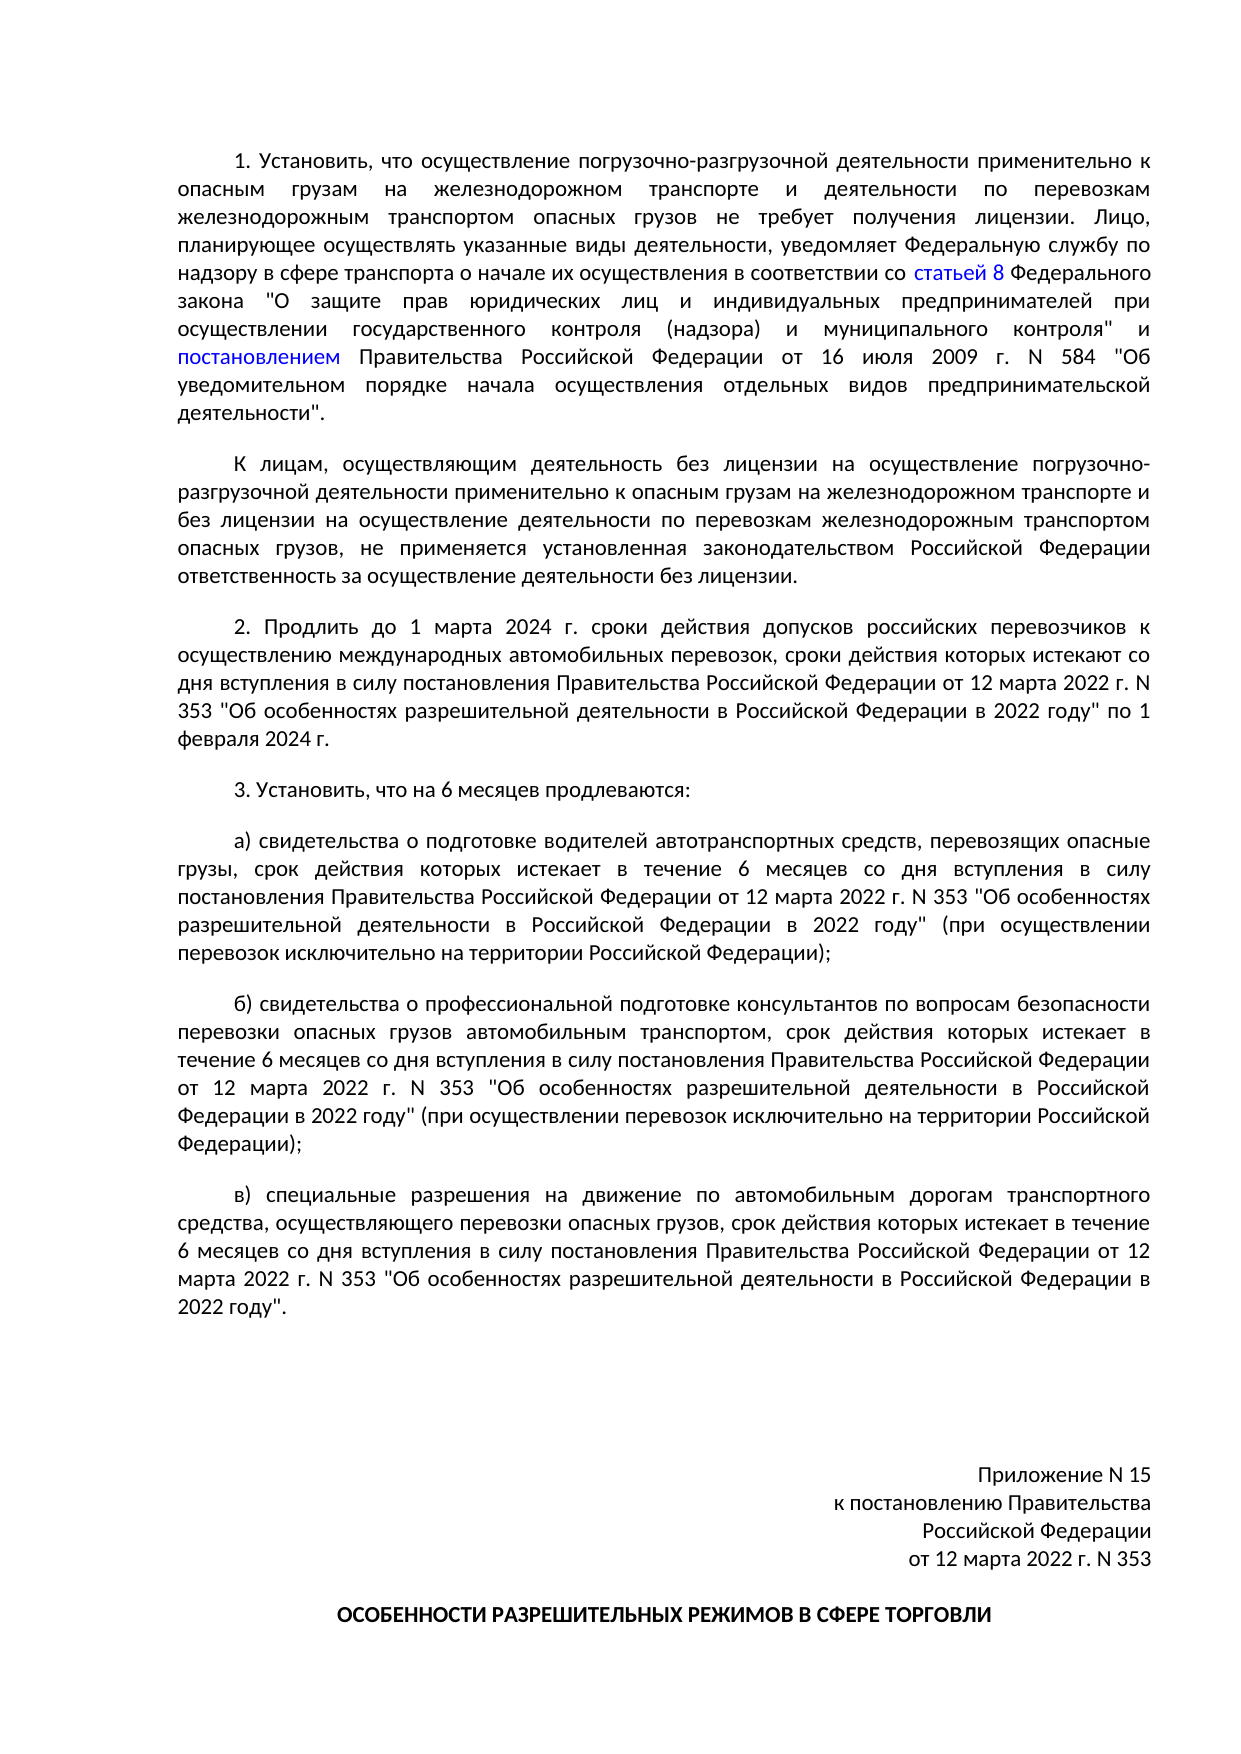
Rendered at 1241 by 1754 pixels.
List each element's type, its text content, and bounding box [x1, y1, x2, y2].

text К лицам, осуществляющим деятельность без лицензии на осуществление погрузочно-разгрузочной деятельности применительно к опасным грузам на железнодорожном транспорте и без лицензии на осуществление деятельности по перевозкам железнодорожным транспортом опасных грузов, не применяется установленная законодательством Российской Федерации ответственность за осуществление деятельности без лицензии. [177, 449, 1152, 589]
text от 12 марта 2022 г. N 353 [177, 1544, 1152, 1573]
title ОСОБЕННОСТИ РАЗРЕШИТЕЛЬНЫХ РЕЖИМОВ В СФЕРЕ ТОРГОВЛИ [177, 1601, 1152, 1629]
text а) свидетельства о подготовке водителей автотранспортных средств, перевозящих опасные грузы, срок действия которых истекает в течение 6 месяцев со дня вступления в силу постановления Правительства Российской Федерации от 12 марта 2022 г. N 353 "Об особенностях разрешительной деятельности в Российской Федерации в 2022 году" (при осуществлении перевозок исключительно на территории Российской Федерации); [177, 826, 1152, 966]
text 3. Установить, что на 6 месяцев продлеваются: [177, 775, 1152, 803]
text б) свидетельства о профессиональной подготовке консультантов по вопросам безопасности перевозки опасных грузов автомобильным транспортом, срок действия которых истекает в течение 6 месяцев со дня вступления в силу постановления Правительства Российской Федерации от 12 марта 2022 г. N 353 "Об особенностях разрешительной деятельности в Российской Федерации в 2022 году" (при осуществлении перевозок исключительно на территории Российской Федерации); [177, 989, 1152, 1157]
text 2. Продлить до 1 марта 2024 г. сроки действия допусков российских перевозчиков к осуществлению международных автомобильных перевозок, сроки действия которых истекают со дня вступления в силу постановления Правительства Российской Федерации от 12 марта 2022 г. N 353 "Об особенностях разрешительной деятельности в Российской Федерации в 2022 году" по 1 февраля 2024 г. [177, 612, 1152, 752]
text 1. Установить, что осуществление погрузочно-разгрузочной деятельности применительно к опасным грузам на железнодорожном транспорте и деятельности по перевозкам железнодорожным транспортом опасных грузов не требует получения лицензии. Лицо, планирующее осуществлять указанные виды деятельности, уведомляет Федеральную службу по надзору в сфере транспорта о начале их осуществления в соответствии со статьей 8 Федерального закона "О защите прав юридических лиц и индивидуальных предпринимателей при осуществлении государственного контроля (надзора) и муниципального контроля" и постановлением Правительства Российской Федерации от 16 июля 2009 г. N 584 "Об уведомительном порядке начала осуществления отдельных видов предпринимательской деятельности". [177, 146, 1152, 426]
text Российской Федерации [177, 1517, 1152, 1544]
text Приложение N 15 [177, 1461, 1152, 1488]
text в) специальные разрешения на движение по автомобильным дорогам транспортного средства, осуществляющего перевозки опасных грузов, срок действия которых истекает в течение 6 месяцев со дня вступления в силу постановления Правительства Российской Федерации от 12 марта 2022 г. N 353 "Об особенностях разрешительной деятельности в Российской Федерации в 2022 году". [177, 1180, 1152, 1320]
text к постановлению Правительства [177, 1488, 1152, 1517]
